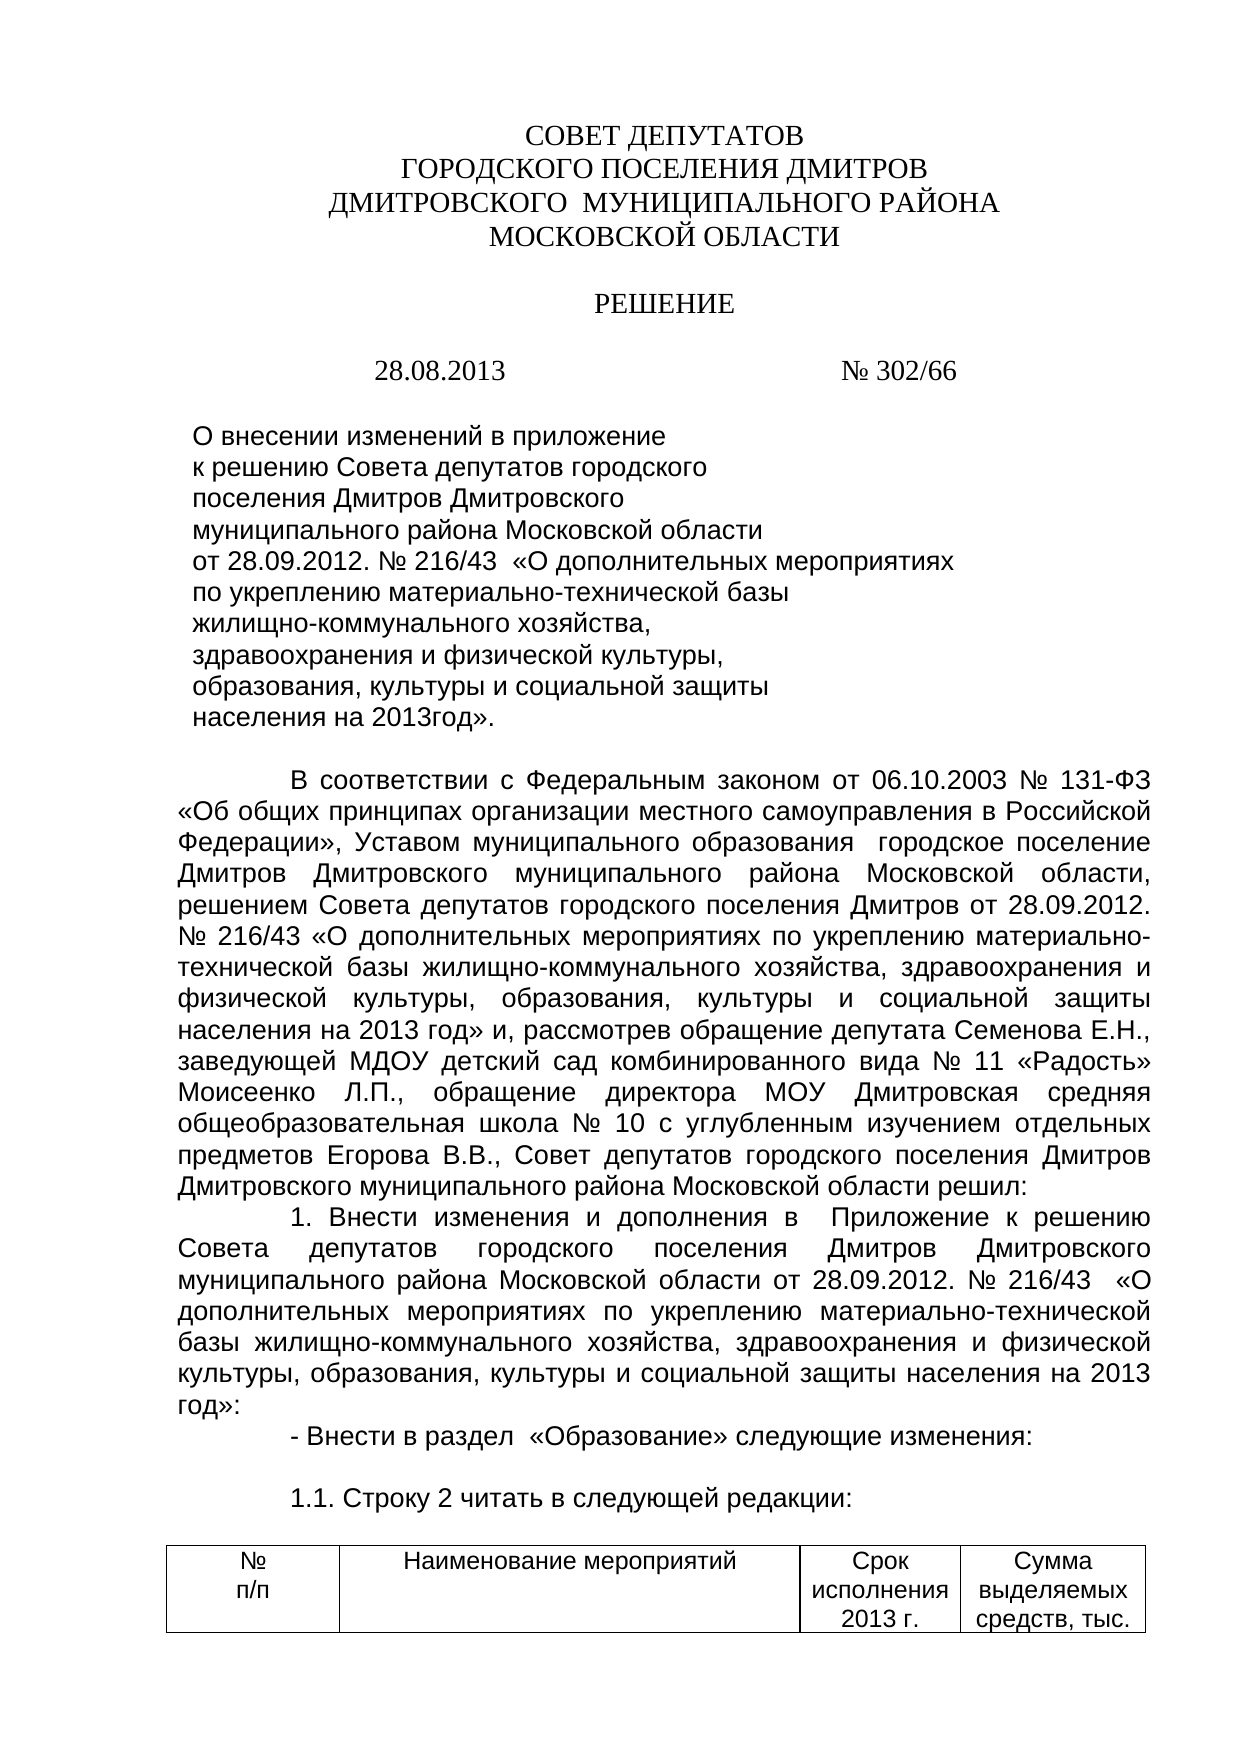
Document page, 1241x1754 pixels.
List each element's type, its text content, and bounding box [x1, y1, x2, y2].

text СОВЕТ ДЕПУТАТОВ [177, 118, 1152, 152]
text - Внести в раздел «Образование» следующие изменения: [177, 1420, 1152, 1451]
text 1. Внести изменения и дополнения в Приложение к решению Совета депутатов городского поселения Дмитров Дмитровского муниципального района Московской области от 28.09.2012. № 216/43 «О дополнительных мероприятиях по укреплению материально-технической базы жилищно-коммунального хозяйства, здравоохранения и физической культуры, образования, культуры и социальной защиты населения на 2013 год»: [177, 1201, 1152, 1420]
text к решению Совета депутатов городского [192, 451, 1152, 482]
text МОСКОВСКОЙ ОБЛАСТИ [177, 219, 1152, 252]
text 28.08.2013 № 302/66 [177, 353, 1152, 386]
text населения на 2013год». [192, 701, 1152, 732]
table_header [340, 1546, 799, 1632]
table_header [961, 1546, 1145, 1632]
text 1.1. Строку 2 читать в следующей редакции: [177, 1482, 1152, 1514]
text по укреплению материально-технической базы [192, 576, 1152, 607]
text образования, культуры и социальной защиты [192, 670, 1152, 701]
text РЕШЕНИЕ [177, 286, 1152, 319]
text В соответствии с Федеральным законом от 06.10.2003 № 131-ФЗ «Об общих принципах организации местного самоуправления в Российской Федерации», Уставом муниципального образования городское поселение Дмитров Дмитровского муниципального района Московской области, решением Совета депутатов городского поселения Дмитров от 28.09.2012. № 216/43 «О дополнительных мероприятиях по укреплению материально-технической базы жилищно-коммунального хозяйства, здравоохранения и физической культуры, образования, культуры и социальной защиты населения на 2013 год» и, рассмотрев обращение депутата Семенова Е.Н., заведующей МДОУ детский сад комбинированного вида № 11 «Радость» Моисеенко Л.П., обращение директора МОУ Дмитровская средняя общеобразовательная школа № 10 с углубленным изучением отдельных предметов Егорова В.В., Совет депутатов городского поселения Дмитров Дмитровского муниципального района Московской области решил: [177, 764, 1152, 1201]
table_header № п/п [167, 1546, 339, 1632]
text муниципального района Московской области [192, 514, 1152, 545]
text здравоохранения и физической культуры, [192, 639, 1152, 670]
text от 28.09.2012. № 216/43 «О дополнительных мероприятиях [192, 545, 1152, 576]
text жилищно-коммунального хозяйства, [192, 607, 1152, 639]
text О внесении изменений в приложение [192, 420, 1152, 451]
text ГОРОДСКОГО ПОСЕЛЕНИЯ ДМИТРОВ [177, 152, 1152, 185]
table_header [801, 1546, 960, 1632]
text поселения Дмитров Дмитровского [192, 482, 1152, 514]
text ДМИТРОВСКОГО МУНИЦИПАЛЬНОГО РАЙОНА [177, 185, 1152, 219]
